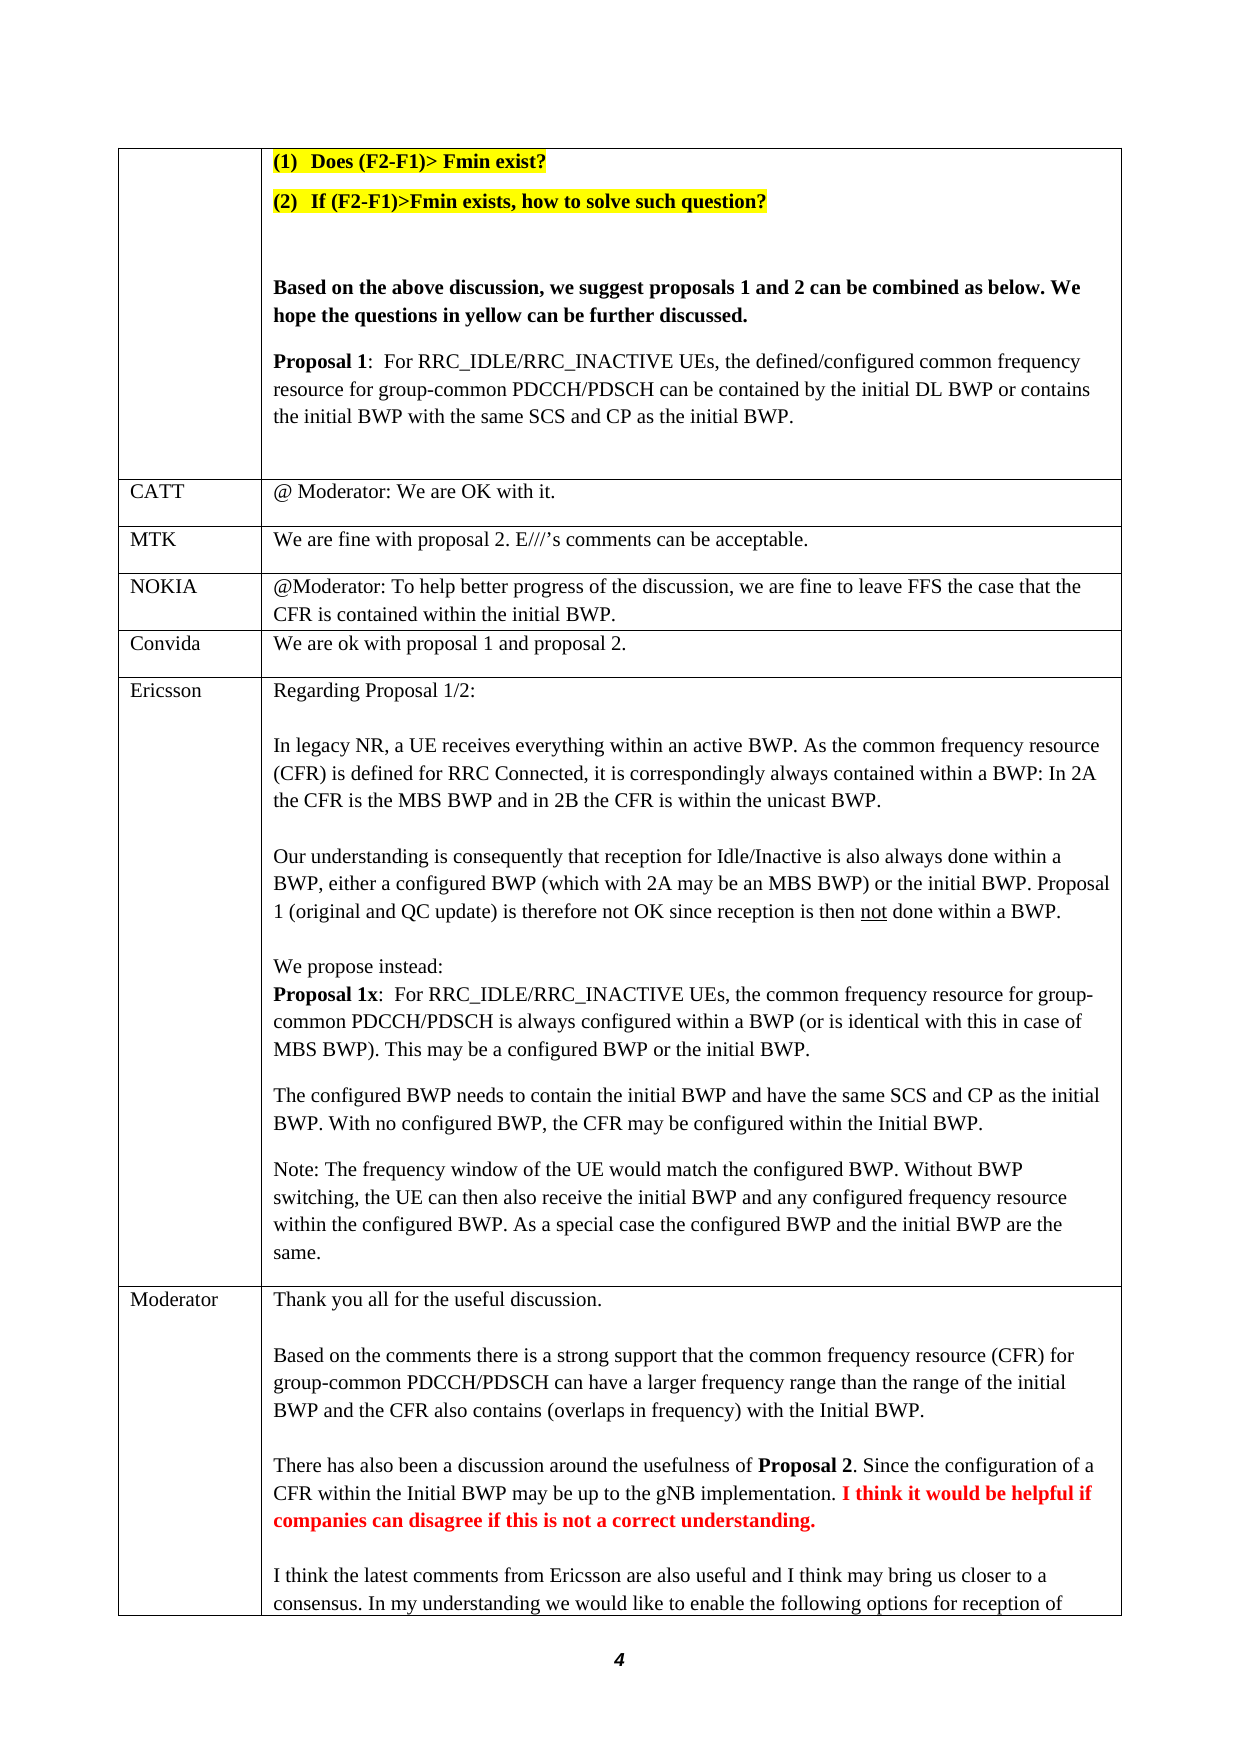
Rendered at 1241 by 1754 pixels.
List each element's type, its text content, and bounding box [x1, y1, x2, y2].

table_cell Convida [119, 631, 261, 677]
table_cell @ Moderator: We are OK with it. [262, 480, 1121, 526]
table_cell We are fine with proposal 2. E///’s comments can be acceptable. [262, 527, 1121, 573]
table_cell MTK [119, 527, 261, 573]
table_cell Regarding Proposal 1/2: In legacy NR, a UE receives everything within an active BWP. As the common frequency resource (CFR) is defined for RRC Connected, it is correspondingly always contained within a BWP: In 2A the CFR is the MBS BWP and in 2B the CFR is within the unicast BWP. Our understanding is consequently that reception for Idle/Inactive is also always done within a BWP, either a configured BWP (which with 2A may be an MBS BWP) or the initial BWP. Proposal 1 (original and QC update) is therefore not OK since reception is then not done within a BWP. We propose instead: Proposal 1x: For RRC_IDLE/RRC_INACTIVE UEs, the common frequency resource for group-common PDCCH/PDSCH is always configured within a BWP (or is identical with this in case of MBS BWP). This may be a configured BWP or the initial BWP. The configured BWP needs to contain the initial BWP and have the same SCS and CP as the initial BWP. With no configured BWP, the CFR may be configured within the Initial BWP. Note: The frequency window of the UE would match the configured BWP. Without BWP switching, the UE can then also receive the initial BWP and any configured frequency resource within the configured BWP. As a special case the configured BWP and the initial BWP are the same. [262, 678, 1121, 1286]
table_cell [262, 149, 1121, 478]
table_cell CATT [119, 480, 261, 526]
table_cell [119, 149, 261, 478]
table_cell Ericsson [119, 678, 261, 1286]
table_cell NOKIA [119, 574, 261, 629]
table_cell Moderator [119, 1287, 261, 1615]
table_cell @Moderator: To help better progress of the discussion, we are fine to leave FFS the case that the CFR is contained within the initial BWP. [262, 574, 1121, 629]
table_cell We are ok with proposal 1 and proposal 2. [262, 631, 1121, 677]
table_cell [262, 1287, 1121, 1615]
